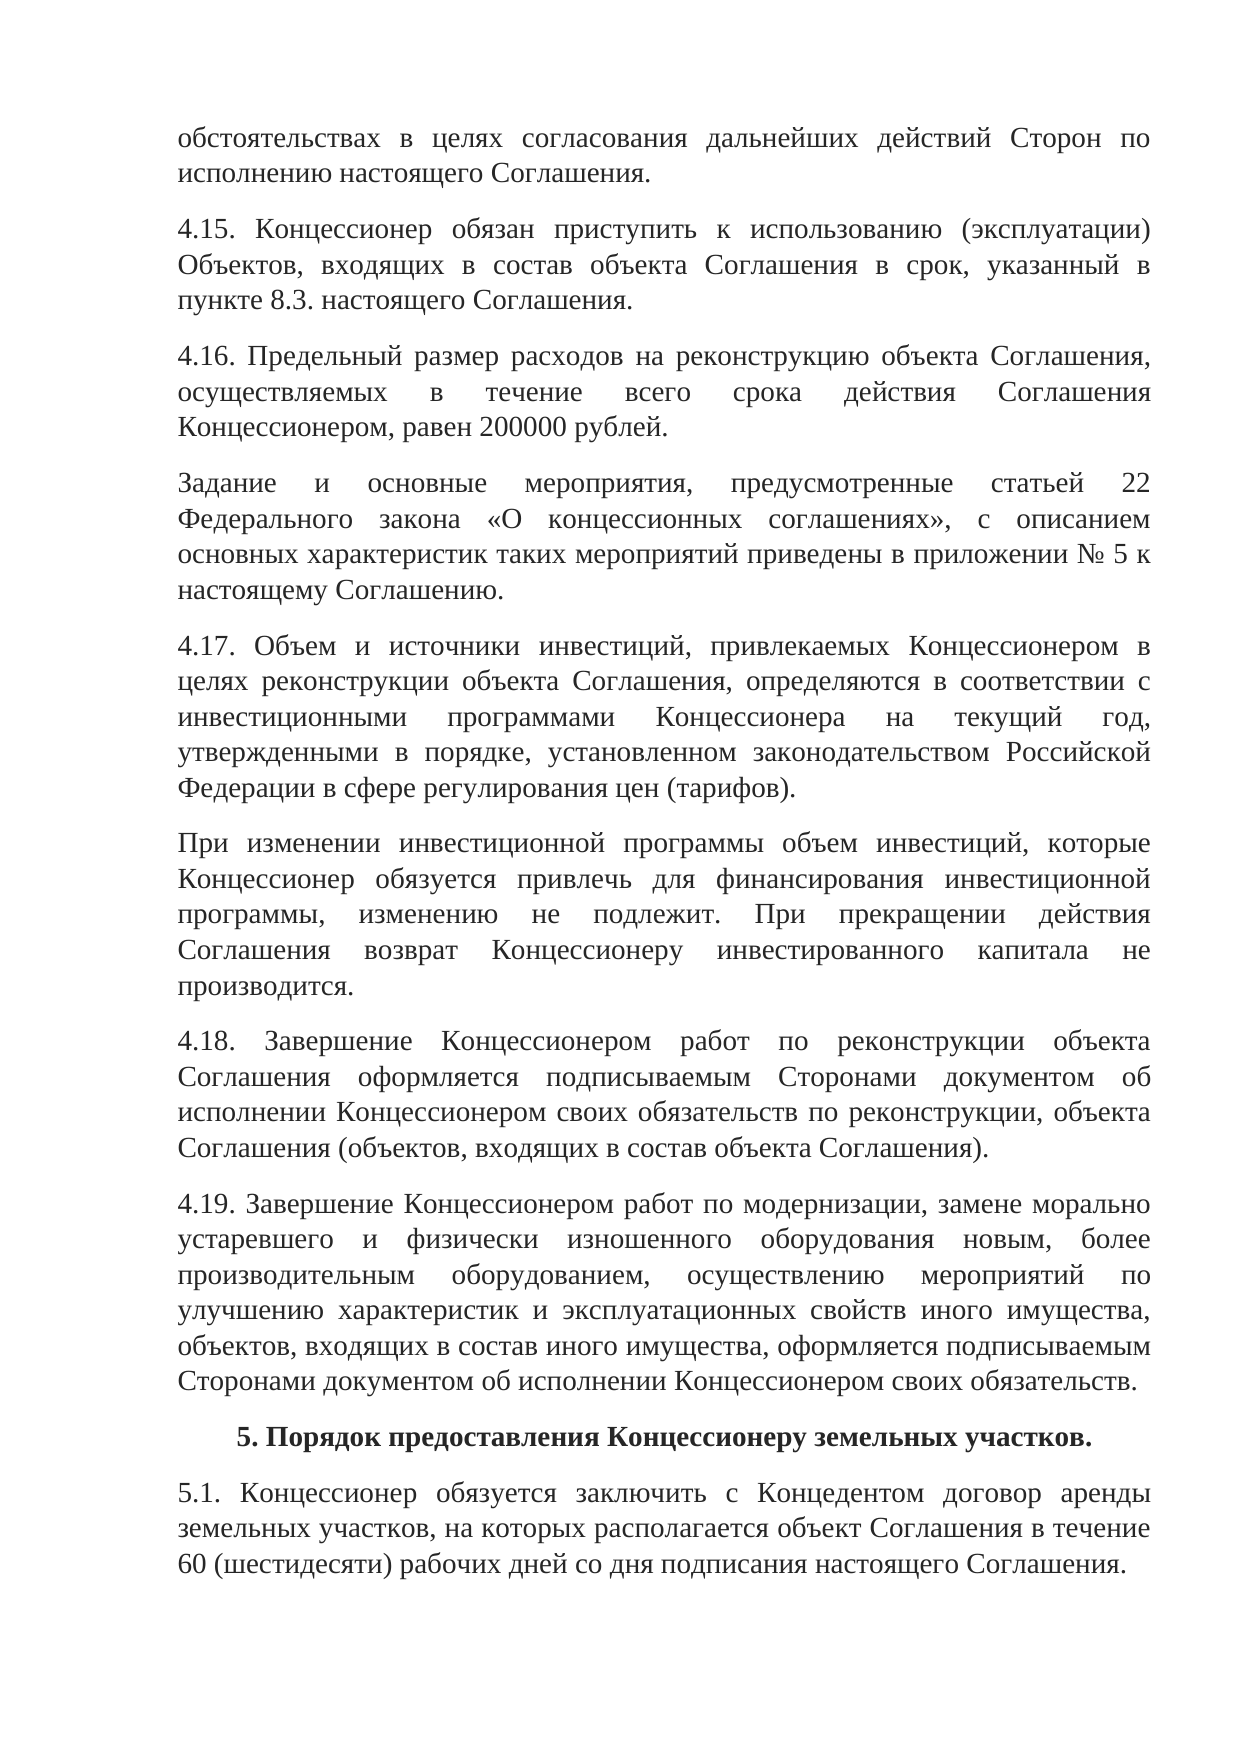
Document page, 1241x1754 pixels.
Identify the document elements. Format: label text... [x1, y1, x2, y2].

text 4.17. Объем и источники инвестиций, привлекаемых Концессионером в целях реконструкции объекта Соглашения, определяются в соответствии с инвестиционными программами Концессионера на текущий год, утвержденными в порядке, установленном законодательством Российской Федерации в сфере регулирования цен (тарифов). [177, 626, 1152, 803]
text 4.19. Завершение Концессионером работ по модернизации, замене морально устаревшего и физически изношенного оборудования новым, более производительным оборудованием, осуществлению мероприятий по улучшению характеристик и эксплуатационных свойств иного имущества, объектов, входящих в состав иного имущества, оформляется подписываемым Сторонами документом об исполнении Концессионером своих обязательств. [177, 1184, 1152, 1397]
text 4.16. Предельный размер расходов на реконструкцию объекта Соглашения, осуществляемых в течение всего срока действия Соглашения Концессионером, равен 200000 рублей. [177, 336, 1152, 443]
text Задание и основные мероприятия, предусмотренные статьей 22 Федерального закона «О концессионных соглашениях», с описанием основных характеристик таких мероприятий приведены в приложении № 5 к настоящему Соглашению. [177, 463, 1152, 605]
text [177, 118, 1152, 189]
text 4.18. Завершение Концессионером работ по реконструкции объекта Соглашения оформляется подписываемым Сторонами документом об исполнении Концессионером своих обязательств по реконструкции, объекта Соглашения (объектов, входящих в состав объекта Соглашения). [177, 1021, 1152, 1163]
text При изменении инвестиционной программы объем инвестиций, которые Концессионер обязуется привлечь для финансирования инвестиционной программы, изменению не подлежит. При прекращении действия Соглашения возврат Концессионеру инвестированного капитала не производится. [177, 823, 1152, 1001]
text 5. Порядок предоставления Концессионеру земельных участков. [177, 1417, 1152, 1453]
text 5.1. Концессионер обязуется заключить с Концедентом договор аренды земельных участков, на которых располагается объект Соглашения в течение 60 (шестидесяти) рабочих дней со дня подписания настоящего Соглашения. [177, 1473, 1152, 1580]
text 4.15. Концессионер обязан приступить к использованию (эксплуатации) Объектов, входящих в состав объекта Соглашения в срок, указанный в пункте 8.3. настоящего Соглашения. [177, 209, 1152, 316]
